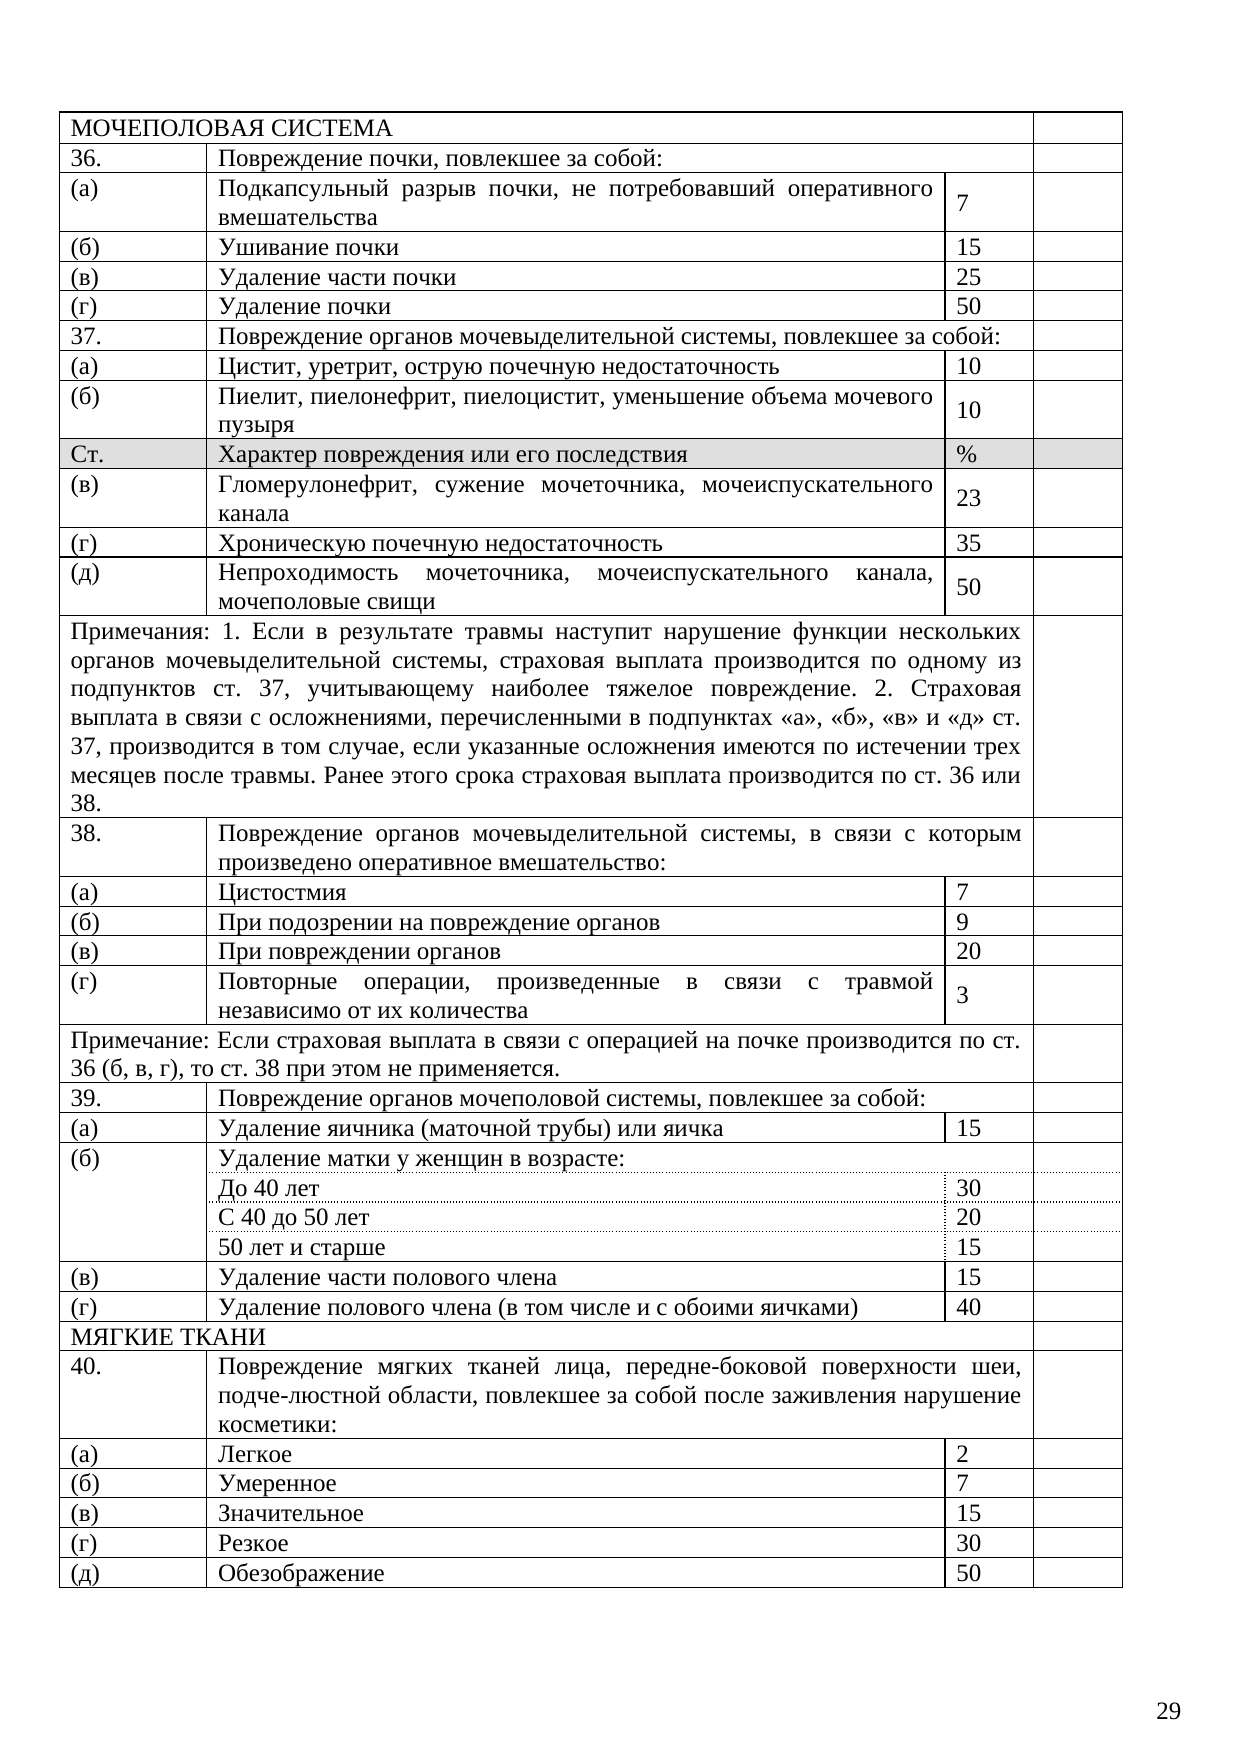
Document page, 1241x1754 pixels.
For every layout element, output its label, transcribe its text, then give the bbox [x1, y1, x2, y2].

table_cell Повторные операции, произведенные в связи с травмой независимо от их количества [207, 966, 944, 1024]
table_cell 39. [60, 1083, 206, 1112]
table_cell При подозрении на повреждение органов [207, 907, 944, 935]
table_cell (б) [60, 1469, 206, 1497]
table_cell 38. [60, 818, 206, 876]
table_cell (в) [60, 1262, 206, 1291]
table_cell (а) [60, 877, 206, 906]
table_cell 2 [946, 1439, 1033, 1467]
table_cell 40 [946, 1292, 1033, 1321]
table_cell [1034, 1172, 1122, 1201]
table_cell 15 [945, 1231, 1033, 1261]
table_cell Повреждение почки, повлекшее за собой: [207, 144, 1033, 172]
table_cell (в) [60, 936, 206, 965]
table_cell Ушивание почки [207, 232, 944, 261]
table_cell [1034, 1262, 1122, 1291]
table_cell 15 [946, 232, 1033, 261]
table_cell [1034, 1439, 1122, 1467]
table_cell [1034, 381, 1122, 438]
table_cell Примечание: Если страховая выплата в связи с операцией на почке производится по ст. 36 (б, в, г), то ст. 38 при этом не применяется. [60, 1025, 1033, 1082]
table_cell [1034, 1292, 1122, 1321]
table_cell Пиелит, пиелонефрит, пиелоцистит, уменьшение объема мочевого пузыря [207, 381, 944, 438]
table_cell [1034, 1322, 1122, 1350]
table_cell 7 [946, 173, 1033, 231]
table_cell [1034, 936, 1122, 965]
table_cell 15 [946, 1498, 1033, 1527]
table_cell % [946, 439, 1033, 468]
table_cell [1034, 907, 1122, 935]
table_cell 7 [946, 1469, 1033, 1497]
table_cell [1034, 528, 1122, 556]
table_cell 25 [946, 262, 1033, 290]
table_cell МОЧЕПОЛОВАЯ СИСТЕМА [60, 113, 1033, 142]
table_cell Умеренное [207, 1469, 944, 1497]
table_cell [1034, 469, 1122, 527]
table_cell Значительное [207, 1498, 944, 1527]
table_cell [1034, 439, 1122, 468]
table_cell (б) [60, 907, 206, 935]
table_cell 7 [946, 877, 1033, 906]
table_cell [1034, 232, 1122, 261]
table_cell (б) [60, 232, 206, 261]
table_cell Непроходимость мочеточника, мочеиспускательного канала, мочеполовые свищи [207, 558, 944, 615]
table_cell Повреждение органов мочеполовой системы, повлекшее за собой: [207, 1083, 1033, 1112]
table_cell 15 [946, 1113, 1033, 1142]
table_cell Повреждение органов мочевыделительной системы, повлекшее за собой: [207, 321, 1033, 350]
table_cell (д) [60, 558, 206, 615]
table_cell [1034, 1498, 1122, 1527]
table_cell (в) [60, 469, 206, 527]
table_cell Удаление части полового члена [207, 1262, 944, 1291]
table_cell [1034, 1469, 1122, 1497]
table_cell 40. [60, 1351, 206, 1438]
table_cell (г) [60, 291, 206, 320]
table_cell 10 [946, 351, 1033, 380]
table_cell 10 [946, 381, 1033, 438]
table_cell МЯГКИЕ ТКАНИ [60, 1322, 1033, 1350]
table_cell [1034, 351, 1122, 380]
table_cell 35 [946, 528, 1033, 556]
table_cell [1034, 1528, 1122, 1557]
table_cell 20 [945, 1201, 1033, 1231]
table_cell 23 [946, 469, 1033, 527]
table_cell 30 [946, 1528, 1033, 1557]
table_cell (в) [60, 1498, 206, 1527]
table_cell [1034, 1201, 1122, 1231]
table_cell (в) [60, 262, 206, 290]
table_cell 50 [946, 291, 1033, 320]
table_cell Удаление почки [207, 291, 944, 320]
table_cell 37. [60, 321, 206, 350]
table_cell [1034, 262, 1122, 290]
table_cell При повреждении органов [207, 936, 944, 965]
table_cell Удаление части почки [207, 262, 944, 290]
table_cell (б) [60, 1143, 206, 1261]
table_cell [1034, 1143, 1122, 1172]
table_cell Подкапсульный разрыв почки, не потребовавший оперативного вмешательства [207, 173, 944, 231]
table_cell Обезображение [207, 1558, 944, 1587]
table_cell Повреждение органов мочевыделительной системы, в связи с которым произведено оперативное вмешательство: [207, 818, 1033, 876]
table_cell (г) [60, 1528, 206, 1557]
table_cell 36. [60, 144, 206, 172]
table_cell (г) [60, 528, 206, 556]
table_cell Удаление полового члена (в том числе и с обоими яичками) [207, 1292, 944, 1321]
table_cell Гломерулонефрит, сужение мочеточника, мочеиспускательного канала [207, 469, 944, 527]
table_cell Резкое [207, 1528, 944, 1557]
table_cell 50 лет и старше [207, 1231, 945, 1261]
table_cell Цистит, уретрит, острую почечную недостаточность [207, 351, 944, 380]
table_cell (г) [60, 966, 206, 1024]
table_cell [1034, 1083, 1122, 1112]
table_cell Удаление яичника (маточной трубы) или яичка [207, 1113, 944, 1142]
table_cell [1034, 321, 1122, 350]
table_cell 20 [946, 936, 1033, 965]
table_cell [1034, 1351, 1122, 1438]
table_cell [1034, 291, 1122, 320]
table_cell 30 [945, 1172, 1033, 1201]
table_cell (а) [60, 1439, 206, 1467]
table_cell Повреждение мягких тканей лица, передне-боковой поверхности шеи, подче-люстной области, повлекшее за собой после заживления нарушение косметики: [207, 1351, 1033, 1438]
table_cell [1034, 1025, 1122, 1082]
table_cell [1034, 144, 1122, 172]
table_cell (а) [60, 173, 206, 231]
table_cell (г) [60, 1292, 206, 1321]
table_cell Характер повреждения или его последствия [207, 439, 944, 468]
table_cell Легкое [207, 1439, 944, 1467]
table_cell 9 [946, 907, 1033, 935]
table_cell 3 [946, 966, 1033, 1024]
table_cell (б) [60, 381, 206, 438]
table_cell До 40 лет [207, 1172, 945, 1201]
table_cell [1034, 616, 1122, 817]
table_cell [1034, 877, 1122, 906]
table_cell Примечания: 1. Если в результате травмы наступит нарушение функции нескольких органов мочевыделительной системы, страховая выплата производится по одному из подпунктов ст. 37, учитывающему наиболее тяжелое повреждение. 2. Страховая выплата в связи с осложнениями, перечисленными в подпунктах «а», «б», «в» и «д» ст. 37, производится в том случае, если указанные осложнения имеются по истечении трех месяцев после травмы. Ранее этого срока страховая выплата производится по ст. 36 или 38. [60, 616, 1033, 817]
table_cell [1034, 113, 1122, 142]
table_cell [1034, 1231, 1122, 1261]
table_cell Хроническую почечную недостаточность [207, 528, 944, 556]
table_cell [1034, 1113, 1122, 1142]
table_cell (а) [60, 1113, 206, 1142]
table_cell [1034, 173, 1122, 231]
table_cell [1034, 818, 1122, 876]
table_cell [1034, 1558, 1122, 1587]
table_cell Удаление матки у женщин в возрасте: [207, 1143, 1033, 1172]
table_cell (а) [60, 351, 206, 380]
table_cell С 40 до 50 лет [207, 1201, 945, 1231]
table_cell (д) [60, 1558, 206, 1587]
table_cell 50 [946, 558, 1033, 615]
table_cell 15 [946, 1262, 1033, 1291]
table_cell [1034, 558, 1122, 615]
table_cell 50 [946, 1558, 1033, 1587]
table_cell [1034, 966, 1122, 1024]
table_cell Цистостмия [207, 877, 944, 906]
table_cell Ст. [60, 439, 206, 468]
